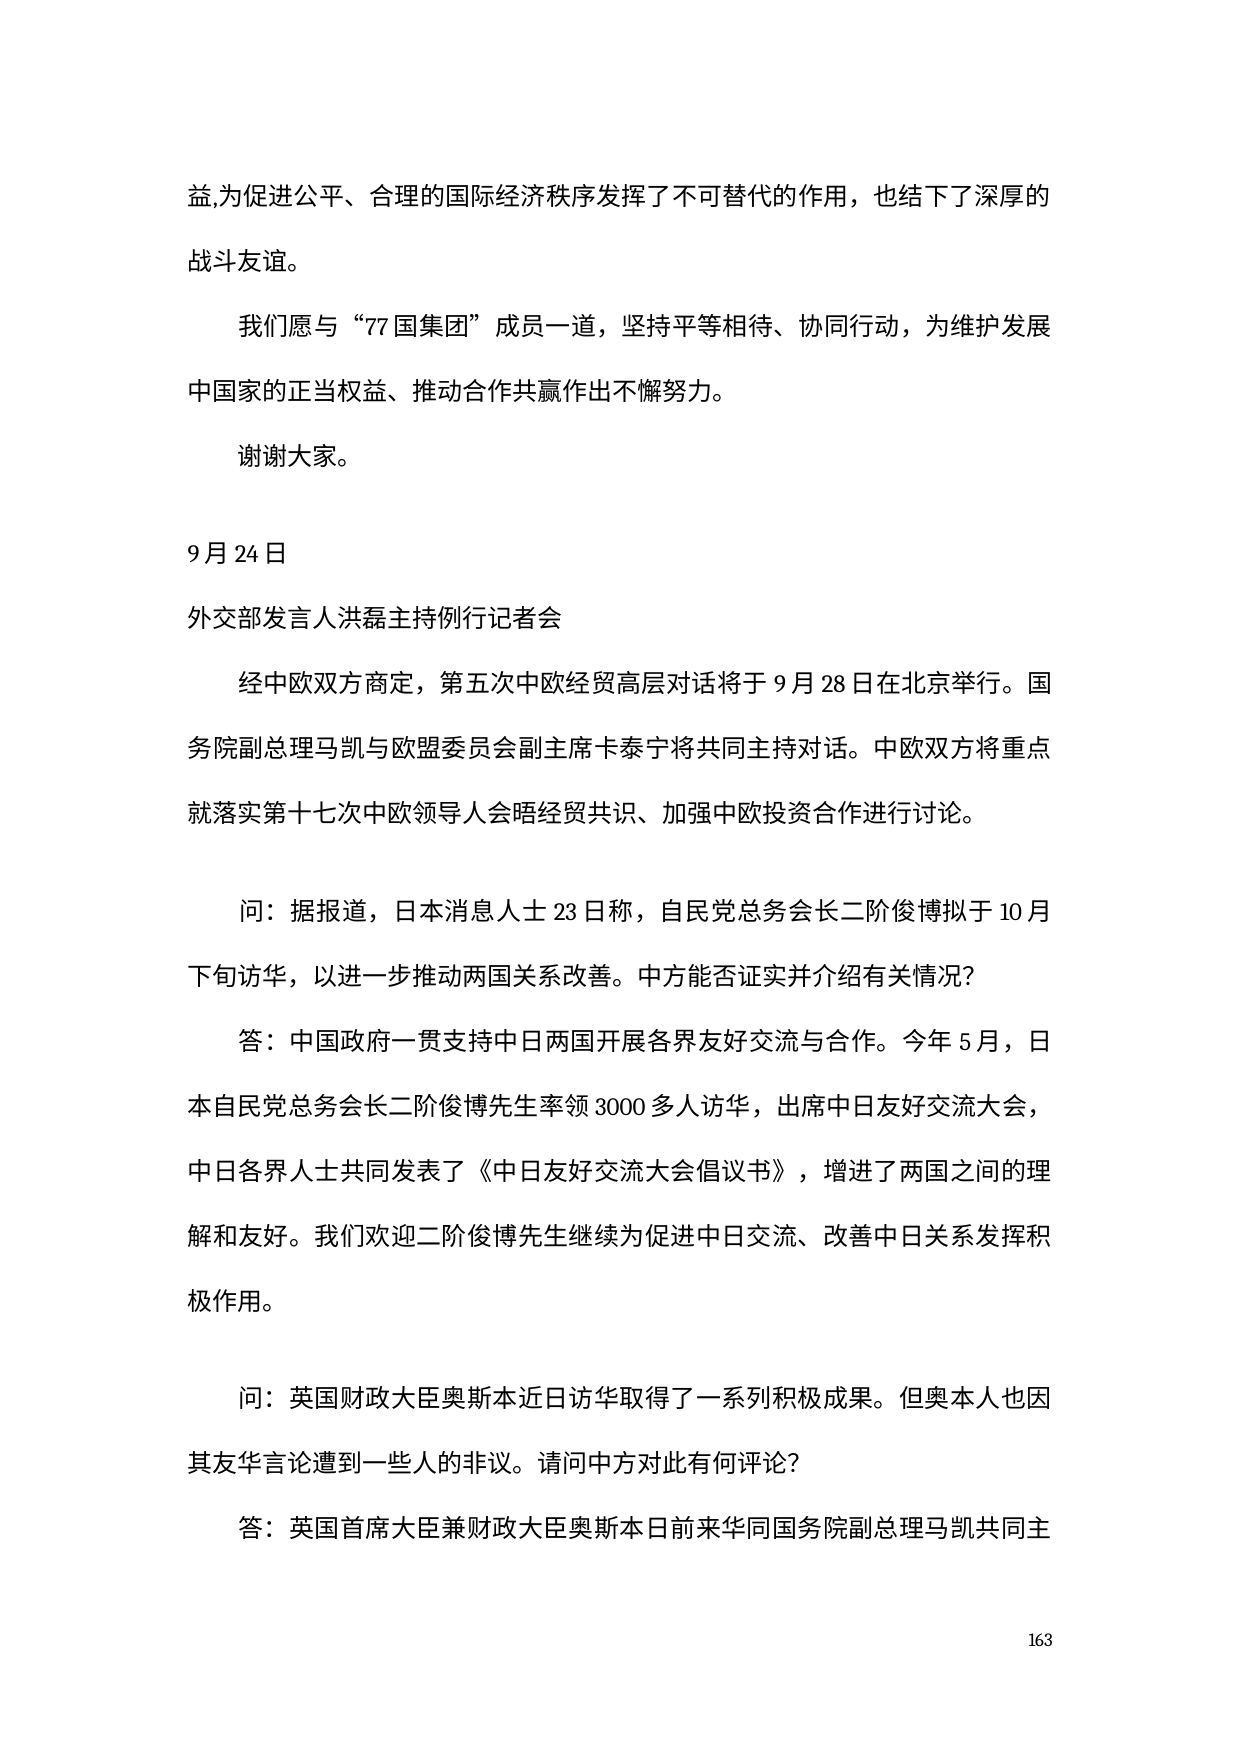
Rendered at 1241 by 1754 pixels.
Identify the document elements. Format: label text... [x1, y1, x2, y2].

text 外交部发言人洪磊主持例行记者会 [187, 584, 1053, 649]
text 答：中国政府一贯支持中日两国开展各界友好交流与合作。今年5月，日本自民党总务会长二阶俊博先生率领3000多人访华，出席中日友好交流大会，中日各界人士共同发表了《中日友好交流大会倡议书》，增进了两国之间的理解和友好。我们欢迎二阶俊博先生继续为促进中日交流、改善中日关系发挥积极作用。 [187, 1007, 1053, 1332]
text 9月24日 [187, 519, 1053, 584]
text 我们愿与“77国集团”成员一道，坚持平等相待、协同行动，为维护发展中国家的正当权益、推动合作共赢作出不懈努力。 [187, 292, 1053, 422]
text 问：据报道，日本消息人士23日称，自民党总务会长二阶俊博拟于10月下旬访华，以进一步推动两国关系改善。中方能否证实并介绍有关情况？ [187, 877, 1053, 1007]
text 谢谢大家。 [187, 422, 1053, 487]
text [187, 1494, 1053, 1559]
text 问：英国财政大臣奥斯本近日访华取得了一系列积极成果。但奥本人也因其友华言论遭到一些人的非议。请问中方对此有何评论？ [187, 1364, 1053, 1494]
text 经中欧双方商定，第五次中欧经贸高层对话将于9月28日在北京举行。国务院副总理马凯与欧盟委员会副主席卡泰宁将共同主持对话。中欧双方将重点就落实第十七次中欧领导人会晤经贸共识、加强中欧投资合作进行讨论。 [187, 649, 1053, 844]
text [187, 162, 1053, 292]
